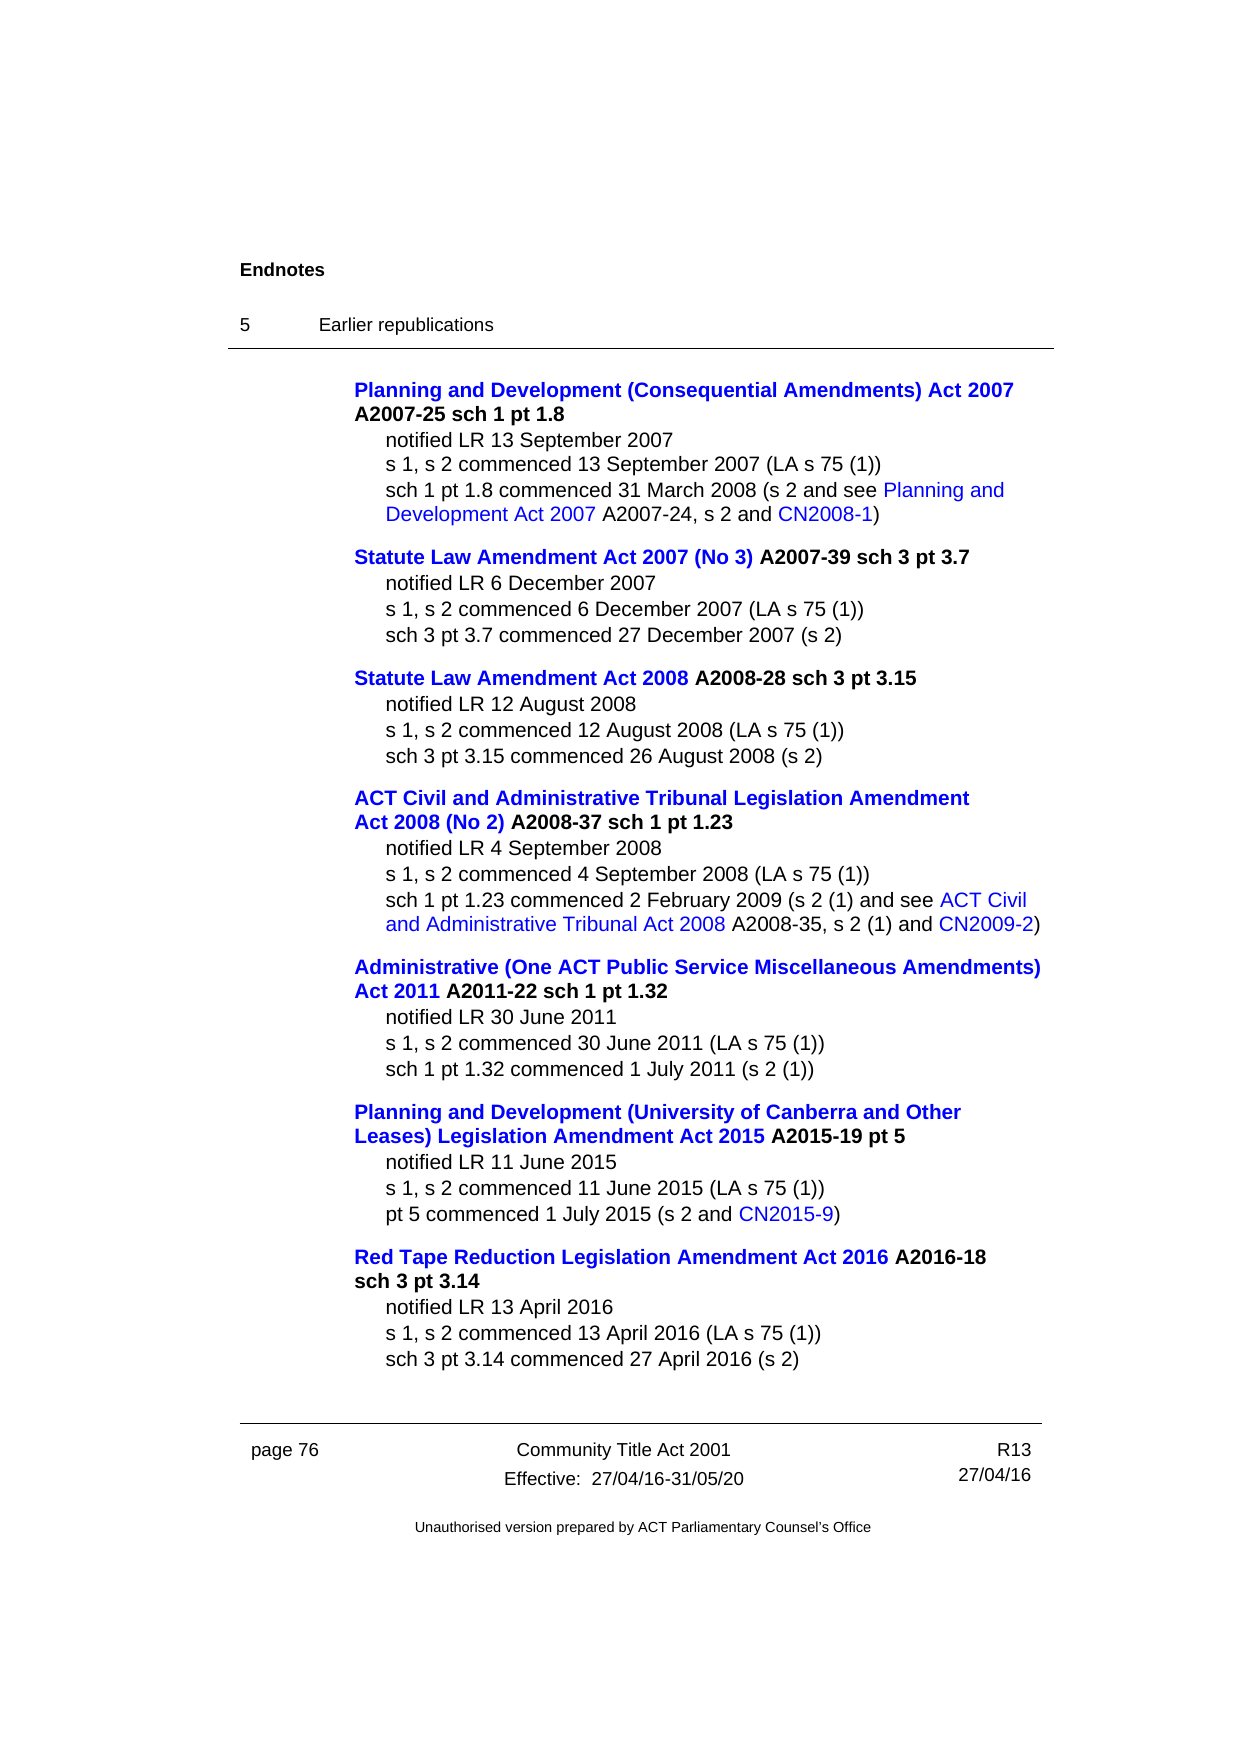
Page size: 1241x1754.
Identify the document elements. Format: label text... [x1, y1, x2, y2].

text ACT Civil and Administrative Tribunal Legislation Amendment Act 2008 (No 2) A2008-37 sch 1 pt 1.23 [354, 786, 1042, 834]
text Administrative (One ACT Public Service Miscellaneous Amendments) Act 2011 A2011-22 sch 1 pt 1.32 [354, 955, 1042, 1003]
text s 1, s 2 commenced 4 September 2008 (LA s 75 (1)) [385, 862, 1042, 886]
text sch 3 pt 3.7 commenced 27 December 2007 (s 2) [385, 623, 1042, 647]
text notified LR 30 June 2011 [385, 1005, 1042, 1029]
text pt 5 commenced 1 July 2015 (s 2 and CN2015-9) [385, 1202, 1042, 1226]
text s 1, s 2 commenced 6 December 2007 (LA s 75 (1)) [385, 597, 1042, 621]
text Planning and Development (University of Canberra and Other Leases) Legislation Amendment Act 2015 A2015-19 pt 5 [354, 1100, 1042, 1148]
text sch 1 pt 1.8 commenced 31 March 2008 (s 2 and see Planning and Development Act 2007 A2007-24, s 2 and CN2008-1) [385, 478, 1042, 526]
text notified LR 13 April 2016 [385, 1294, 1042, 1318]
text s 1, s 2 commenced 11 June 2015 (LA s 75 (1)) [385, 1176, 1042, 1200]
text s 1, s 2 commenced 12 August 2008 (LA s 75 (1)) [385, 717, 1042, 741]
text notified LR 12 August 2008 [385, 691, 1042, 715]
text sch 1 pt 1.32 commenced 1 July 2011 (s 2 (1)) [385, 1057, 1042, 1081]
text s 1, s 2 commenced 30 June 2011 (LA s 75 (1)) [385, 1031, 1042, 1055]
text notified LR 6 December 2007 [385, 571, 1042, 594]
text Statute Law Amendment Act 2008 A2008-28 sch 3 pt 3.15 [354, 665, 1042, 689]
text notified LR 11 June 2015 [385, 1150, 1042, 1174]
text Statute Law Amendment Act 2007 (No 3) A2007-39 sch 3 pt 3.7 [354, 544, 1042, 568]
text sch 1 pt 1.23 commenced 2 February 2009 (s 2 (1) and see ACT Civil and Administrative Tribunal Act 2008 A2008-35, s 2 (1) and CN2009-2) [385, 888, 1042, 936]
text Red Tape Reduction Legislation Amendment Act 2016 A2016-18 sch 3 pt 3.14 [354, 1244, 1042, 1292]
text Planning and Development (Consequential Amendments) Act 2007 A2007-25 sch 1 pt 1.8 [354, 378, 1042, 426]
text notified LR 4 September 2008 [385, 836, 1042, 860]
text sch 3 pt 3.14 commenced 27 April 2016 (s 2) [385, 1347, 1042, 1371]
text s 1, s 2 commenced 13 April 2016 (LA s 75 (1)) [385, 1321, 1042, 1344]
text sch 3 pt 3.15 commenced 26 August 2008 (s 2) [385, 743, 1042, 767]
text notified LR 13 September 2007 s 1, s 2 commenced 13 September 2007 (LA s 75 (1)) [385, 428, 1042, 476]
